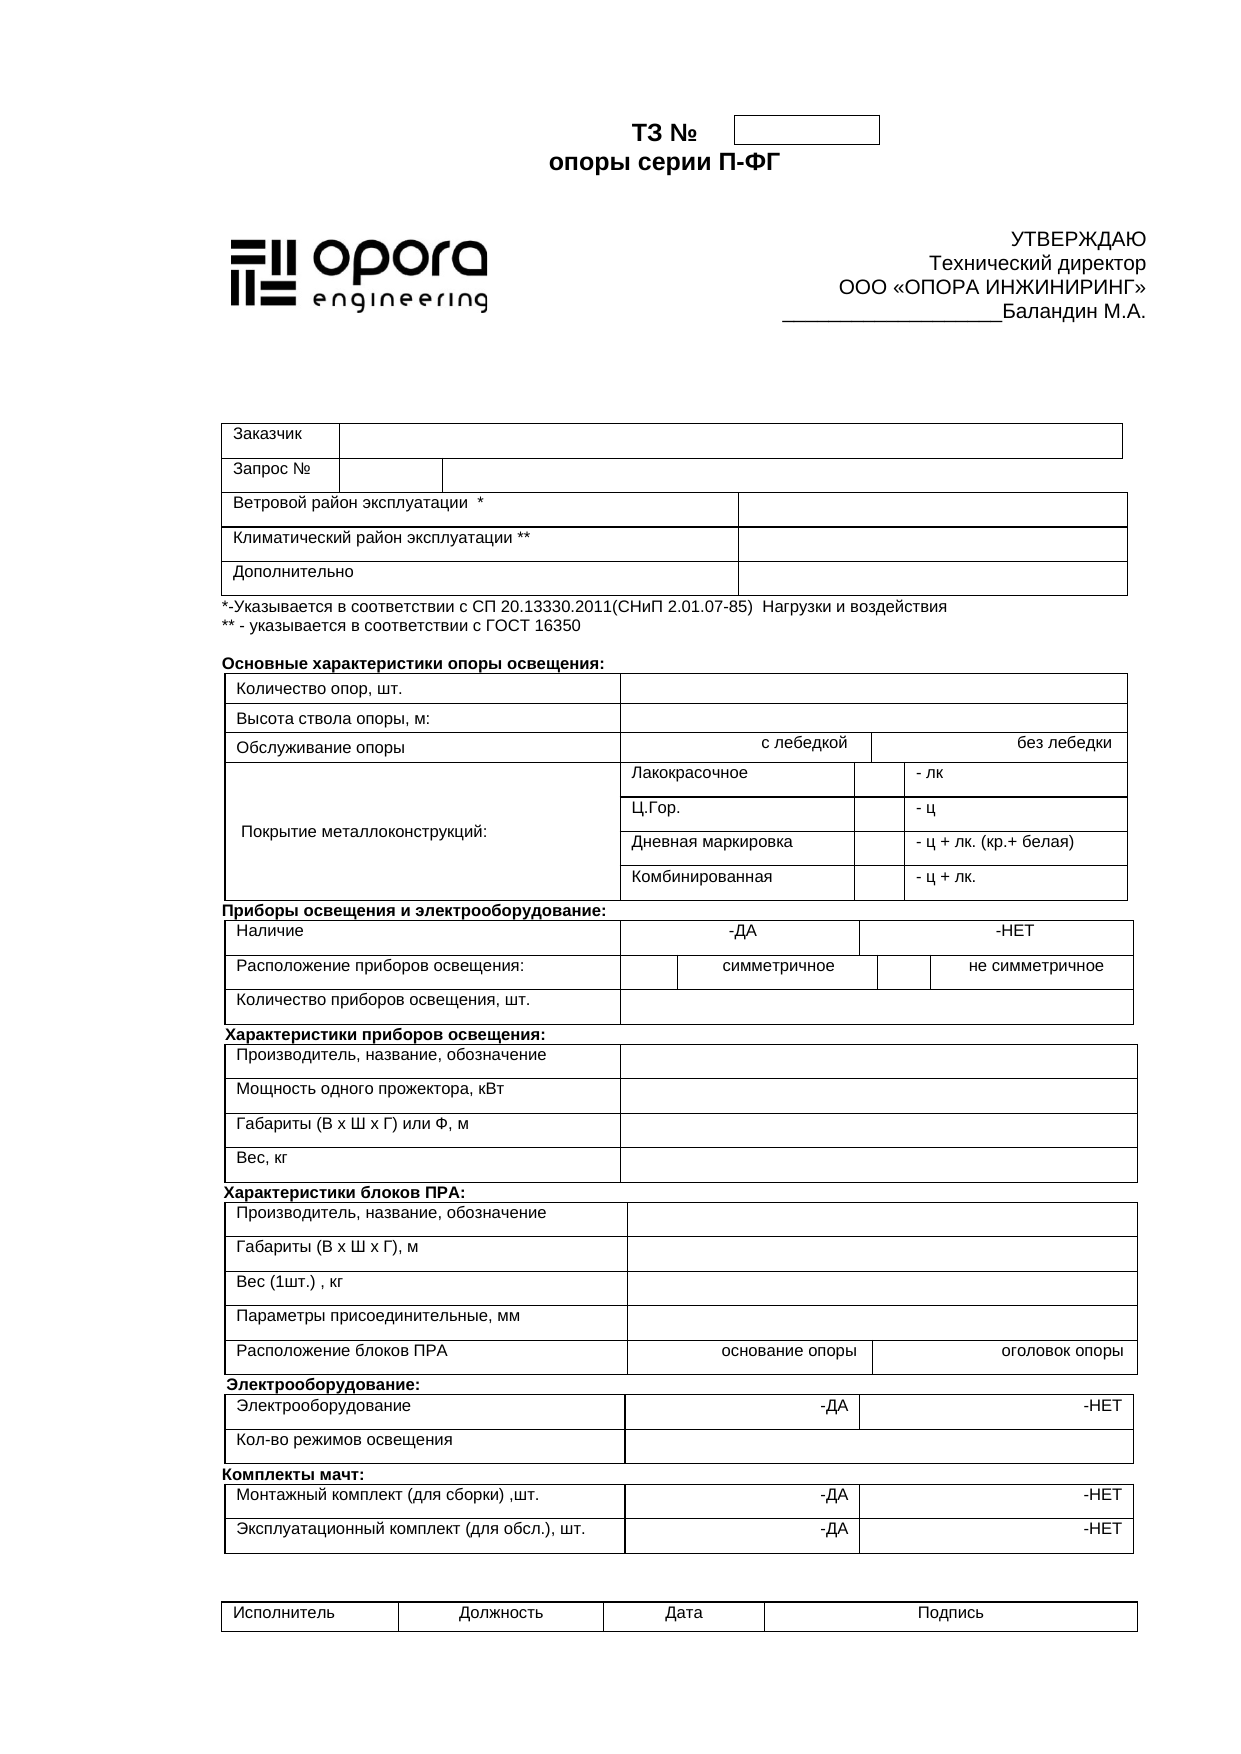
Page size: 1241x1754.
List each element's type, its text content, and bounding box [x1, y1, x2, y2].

text *-Указывается в соответствии с СП 20.13330.2011(СНиП 2.01.07-85) Нагрузки и воздействия [222, 596, 1152, 616]
table_header [340, 424, 1122, 457]
table_header Исполнитель [222, 1603, 398, 1631]
table_cell Мощность одного прожектора, кВт [226, 1079, 620, 1113]
table_cell Комбинированная [621, 866, 854, 900]
table_cell с лебедкой [621, 733, 871, 762]
table_cell [621, 1148, 1137, 1182]
table_header -ДА [626, 1395, 859, 1429]
table_cell -ДА [626, 1519, 859, 1552]
table_header Электрооборудование [226, 1395, 624, 1429]
table_header -НЕТ [860, 1485, 1133, 1518]
table_cell [621, 704, 1127, 732]
table_cell Ц.Гор. [621, 798, 854, 831]
table_cell оголовок опоры [873, 1341, 1137, 1374]
table_header Производитель, название, обозначение [226, 1203, 627, 1236]
table_cell Количество приборов освещения, шт. [226, 990, 620, 1023]
table_cell Расположение приборов освещения: [226, 956, 620, 989]
table_cell - лк [905, 763, 1127, 796]
table_cell Эксплуатационный комплект (для обсл.), шт. [226, 1519, 624, 1552]
table_cell симметричное [678, 956, 877, 989]
text Основные характеристики опоры освещения: [222, 654, 1152, 673]
table_cell без лебедки [872, 733, 1127, 762]
table_cell Габариты (В х Ш х Г) или Ф, м [226, 1114, 620, 1147]
table_cell [739, 493, 1127, 526]
table_cell [621, 1114, 1137, 1147]
table_header Должность [399, 1603, 603, 1631]
table_cell [855, 798, 904, 831]
table_header [621, 674, 1127, 703]
table_header Заказчик [222, 424, 339, 457]
table_cell [855, 866, 904, 900]
table_cell [628, 1237, 1137, 1271]
table_cell [855, 832, 904, 865]
text Комплекты мачт: [222, 1464, 1152, 1483]
table_cell [739, 528, 1127, 561]
table_cell Лакокрасочное [621, 763, 854, 796]
table_cell [621, 1079, 1137, 1113]
table_cell не симметричное [931, 956, 1133, 989]
table_cell основание опоры [628, 1341, 872, 1374]
table_cell - ц + лк. [905, 866, 1127, 900]
table_cell Покрытие металлоконструкций: [226, 763, 620, 900]
text ТЗ № [177, 118, 1152, 147]
table_cell - ц [905, 798, 1127, 831]
table_cell Вес (1шт.) , кг [226, 1272, 627, 1305]
table_cell [340, 459, 442, 492]
table_cell Параметры присоединительные, мм [226, 1306, 627, 1340]
table_cell Обслуживание опоры [226, 733, 620, 762]
table_header Наличие [226, 921, 620, 954]
text опоры серии П-ФГ [177, 147, 1152, 176]
table_header Монтажный комплект (для сборки) ,шт. [226, 1485, 624, 1518]
table_cell [628, 1306, 1137, 1340]
picture [231, 233, 488, 313]
table_cell Климатический район эксплуатации ** [222, 528, 738, 561]
table_header -НЕТ [860, 1395, 1133, 1429]
table_cell Ветровой район эксплуатации * [222, 493, 738, 526]
table_cell [878, 956, 930, 989]
table_cell Габариты (В х Ш х Г), м [226, 1237, 627, 1271]
table_cell [739, 562, 1127, 595]
table_cell [621, 956, 677, 989]
table_cell [855, 763, 904, 796]
text Характеристики блоков ПРА: [177, 1183, 1152, 1202]
table_cell -НЕТ [860, 1519, 1133, 1552]
table_cell Расположение блоков ПРА [226, 1341, 627, 1374]
table_cell Запрос № [222, 459, 339, 492]
table_cell Дневная маркировка [621, 832, 854, 865]
table_header -ДА [621, 921, 859, 954]
text Электрооборудование: [222, 1375, 1152, 1394]
table_cell Вес, кг [226, 1148, 620, 1182]
table_cell Кол-во режимов освещения [226, 1430, 624, 1463]
table_header Производитель, название, обозначение [226, 1045, 620, 1078]
table_cell [628, 1272, 1137, 1305]
table_header [621, 1045, 1137, 1078]
text ** - указывается в соответствии с ГОСТ 16350 [222, 616, 1152, 635]
table_header Дата [604, 1603, 764, 1631]
table_header [575, 204, 1185, 356]
table_header [628, 1203, 1137, 1236]
table_cell [621, 990, 1133, 1023]
text Характеристики приборов освещения: [177, 1024, 1152, 1044]
table_cell - ц + лк. (кр.+ белая) [905, 832, 1127, 865]
table_header Подпись [765, 1603, 1137, 1631]
table_header [144, 204, 574, 356]
table_cell [626, 1430, 1133, 1463]
text Приборы освещения и электрооборудование: [222, 901, 1152, 920]
table_cell Дополнительно [222, 562, 738, 595]
table_header -НЕТ [860, 921, 1133, 954]
table_header Количество опор, шт. [226, 674, 620, 703]
table_header -ДА [626, 1485, 859, 1518]
table_cell Высота ствола опоры, м: [226, 704, 620, 732]
